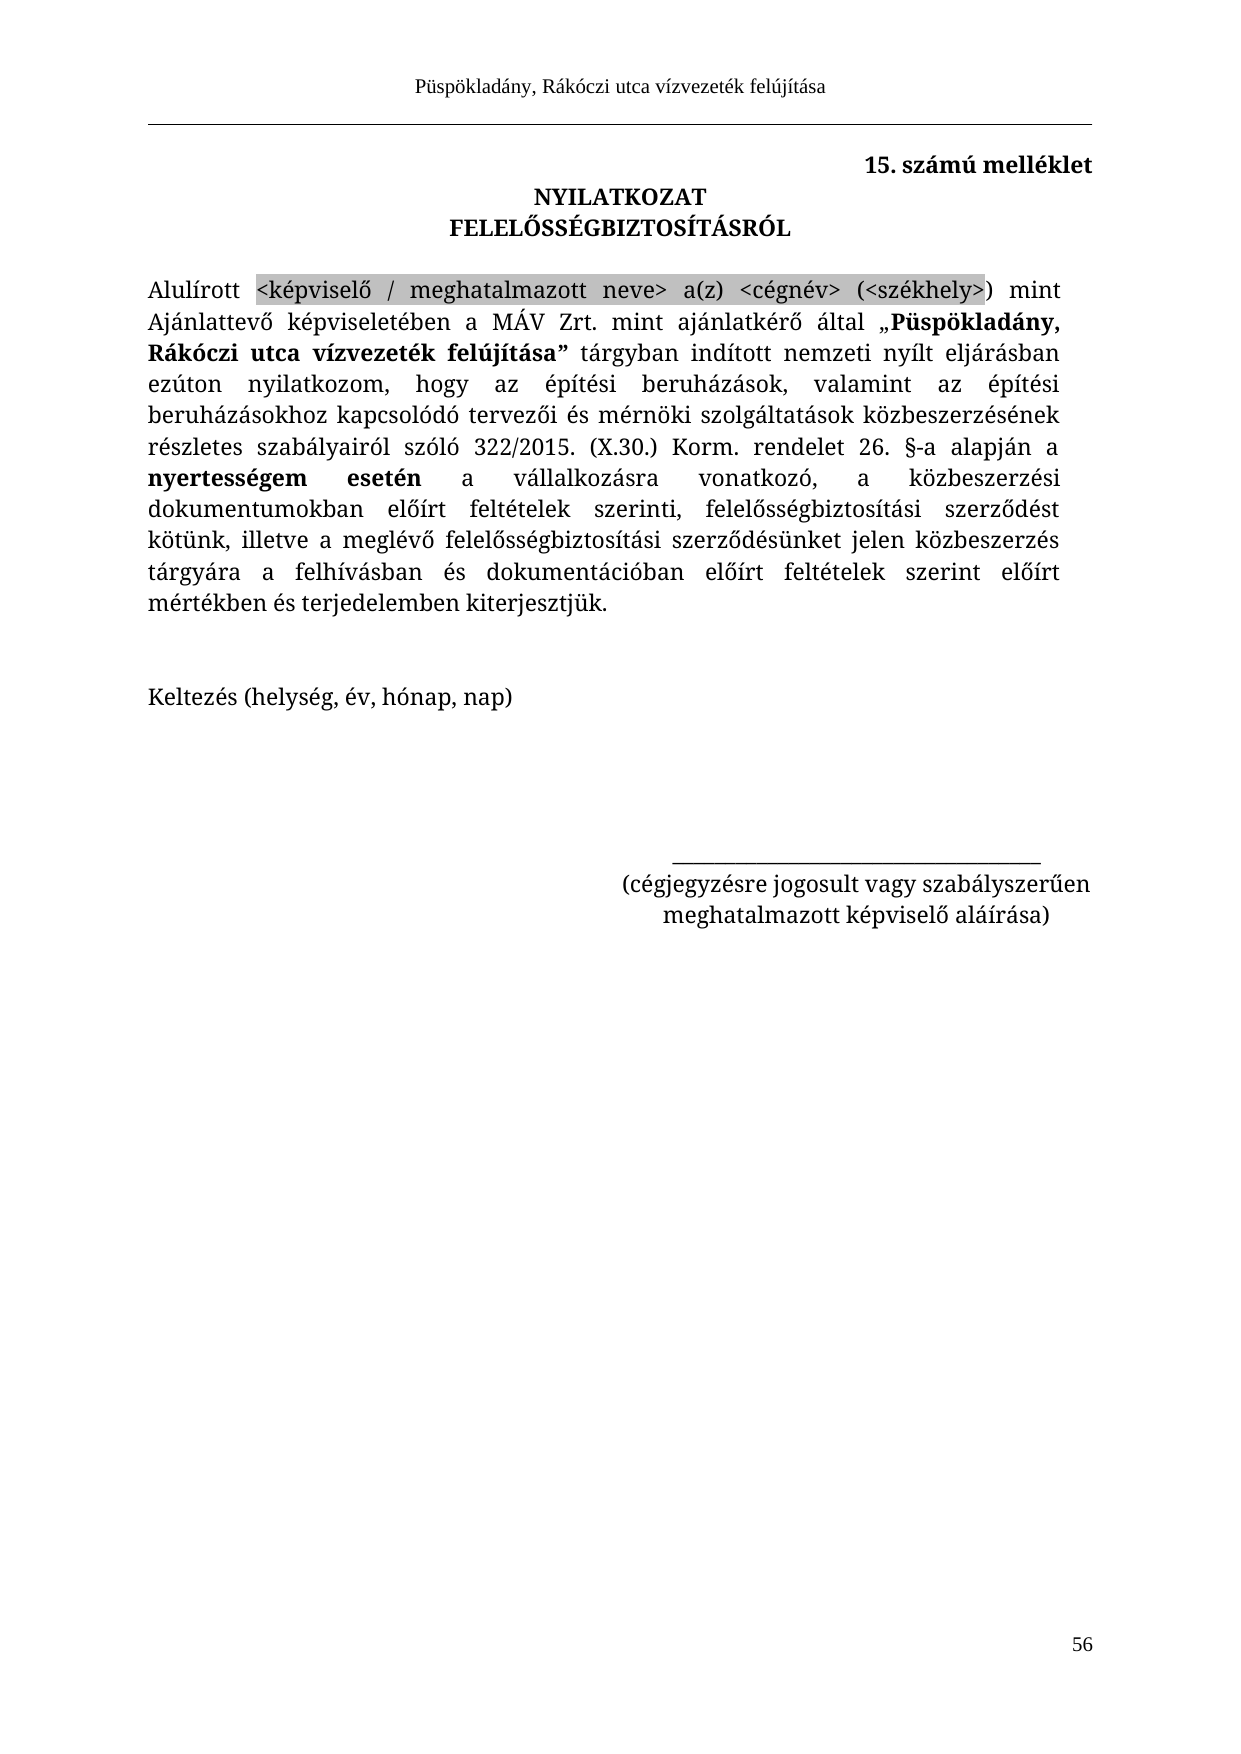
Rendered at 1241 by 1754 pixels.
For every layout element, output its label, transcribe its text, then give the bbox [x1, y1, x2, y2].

text Alulírott <képviselő / meghatalmazott neve> a(z) <cégnév> (<székhely>) mint Ajánlattevő képviseletében a MÁV Zrt. mint ajánlatkérő által „Püspökladány, Rákóczi utca vízvezeték felújítása” tárgyban indított nemzeti nyílt eljárásban ezúton nyilatkozom, hogy az építési beruházások, valamint az építési beruházásokhoz kapcsolódó tervezői és mérnöki szolgáltatások közbeszerzésének részletes szabályairól szóló 322/2015. (X.30.) Korm. rendelet 26. §-a alapján a nyertességem esetén a vállalkozásra vonatkozó, a közbeszerzési dokumentumokban előírt feltételek szerinti, felelősségbiztosítási szerződést kötünk, illetve a meglévő felelősségbiztosítási szerződésünket jelen közbeszerzés tárgyára a felhívásban és dokumentációban előírt feltételek szerint előírt mértékben és terjedelemben kiterjesztjük. [148, 274, 1061, 618]
text Keltezés (helység, év, hónap, nap) [148, 680, 1092, 712]
list NYILATKOZAT [148, 180, 1092, 212]
text (cégjegyzésre jogosult vagy szabályszerűen [148, 868, 1092, 899]
text ___________________________________ [148, 837, 1092, 868]
text FELELŐSSÉGBIZTOSÍTÁSRÓL [148, 212, 1092, 243]
list számú melléklet [296, 149, 1092, 180]
text meghatalmazott képviselő aláírása) [148, 899, 1092, 930]
